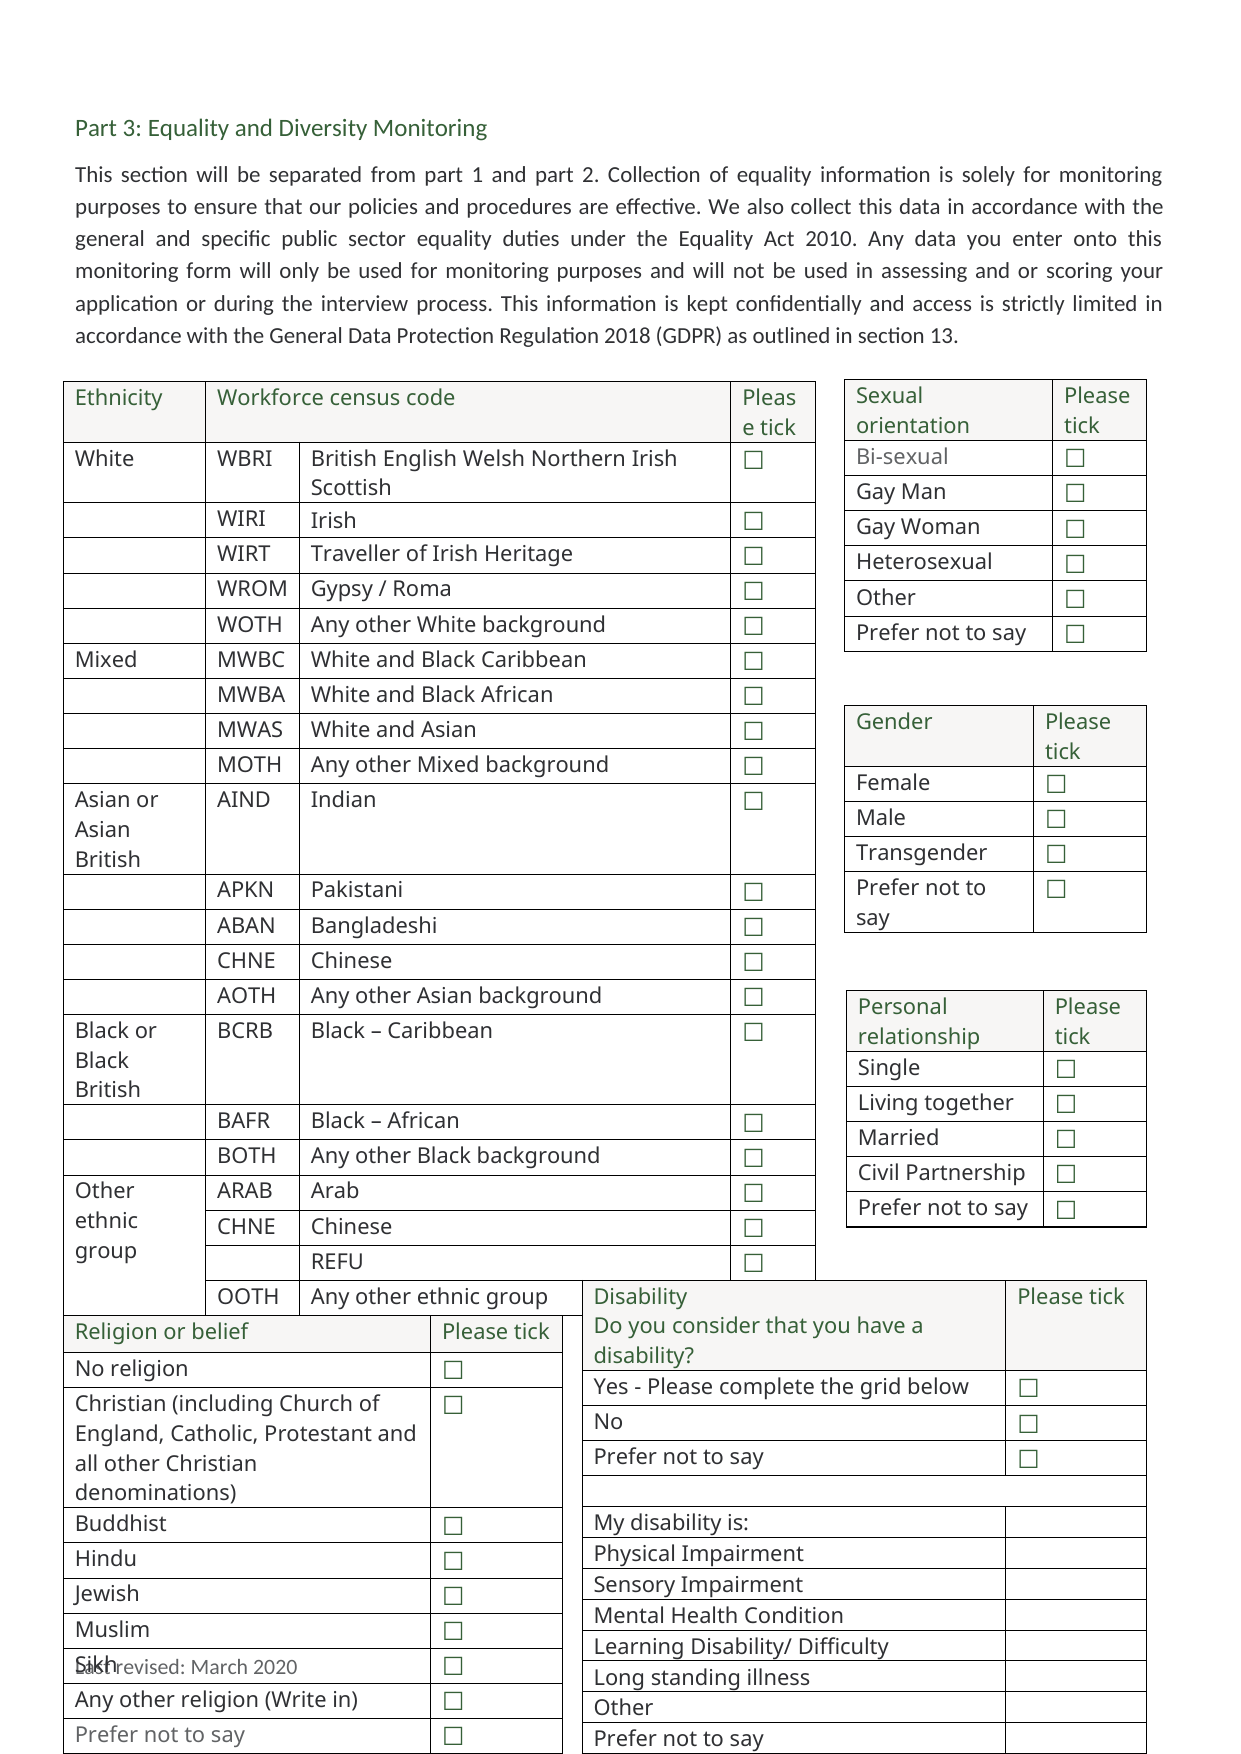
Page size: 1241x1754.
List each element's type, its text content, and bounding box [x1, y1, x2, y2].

table_cell [731, 443, 815, 502]
table_cell CHNE [206, 945, 299, 979]
table_cell [64, 609, 205, 643]
table_cell [431, 1649, 562, 1683]
table_cell ARAB [206, 1176, 299, 1209]
table_cell [731, 538, 815, 572]
table_cell [1044, 1052, 1146, 1086]
table_cell Other [845, 581, 1052, 616]
table_cell Prefer not to say [583, 1723, 1005, 1753]
table_header Please tick [1034, 706, 1146, 766]
table_cell Mixed [64, 644, 205, 678]
table_header Please tick [1044, 991, 1146, 1051]
table_cell WBRI [206, 443, 299, 502]
table_header Sexual orientation [845, 380, 1052, 440]
table_cell [1034, 837, 1146, 871]
table_cell Irish [300, 503, 730, 537]
table_cell Jewish [64, 1579, 430, 1612]
table_header Please tick [731, 382, 815, 442]
table_cell ABAN [206, 910, 299, 944]
text Part 3: Equality and Diversity Monitoring [75, 112, 1165, 143]
table_cell [731, 910, 815, 944]
table_cell Traveller of Irish Heritage [300, 538, 730, 572]
table_cell Buddhist [64, 1508, 430, 1542]
table_cell [431, 1719, 562, 1753]
table_cell BOTH [206, 1140, 299, 1174]
table_cell Chinese [300, 1211, 730, 1245]
table_cell Sikh [64, 1649, 430, 1683]
table_cell [64, 749, 205, 783]
table_cell [731, 503, 815, 537]
table_cell [1006, 1371, 1146, 1405]
table_cell [1053, 476, 1146, 510]
table_cell Chinese [300, 945, 730, 979]
table_cell Black – Caribbean [300, 1015, 730, 1104]
table_cell WIRI [206, 503, 299, 537]
table_cell [1006, 1441, 1146, 1475]
table_cell Long standing illness [583, 1661, 1005, 1691]
table_cell APKN [206, 875, 299, 908]
table_header Personal relationship [847, 991, 1043, 1051]
table_cell Prefer not to say [845, 617, 1052, 651]
table_cell [64, 1140, 205, 1174]
table_cell [731, 679, 815, 713]
text This section will be separated from part 1 and part 2. Collection of equality information is solely for monitoring purposes to ensure that our policies and procedures are effective. We also collect this data in accordance with the general and specific public sector equality duties under the Equality Act 2010. Any data you enter onto this monitoring form will only be used for monitoring purposes and will not be used in assessing and or scoring your application or during the interview process. This information is kept confidentially and access is strictly limited in accordance with the General Data Protection Regulation 2018 (GDPR) as outlined in section 13. [75, 160, 1165, 349]
table_cell [64, 679, 205, 713]
table_cell Physical Impairment [583, 1538, 1005, 1568]
table_cell Male [845, 802, 1033, 836]
table_cell BCRB [206, 1015, 299, 1104]
table_cell Pakistani [300, 875, 730, 908]
table_header Please tick [431, 1316, 562, 1352]
table_cell [1053, 581, 1146, 616]
table_cell [1053, 441, 1146, 475]
table_cell My disability is: [583, 1507, 1005, 1537]
table_cell [431, 1579, 562, 1612]
table_cell [731, 1211, 815, 1245]
table_cell Any other ethnic group [300, 1281, 582, 1315]
table_cell [1044, 1157, 1146, 1191]
table_header Ethnicity [64, 382, 205, 442]
table_cell Asian or Asian British [64, 784, 205, 873]
table_cell WIRT [206, 538, 299, 572]
table_cell [64, 574, 205, 607]
table_cell Indian [300, 784, 730, 873]
table_cell [1006, 1538, 1146, 1568]
table_cell Learning Disability/ Difficulty [583, 1631, 1005, 1660]
table_cell MOTH [206, 749, 299, 783]
table_cell [206, 1246, 299, 1280]
table_cell MWBC [206, 644, 299, 678]
table_cell [1006, 1569, 1146, 1599]
table_cell Any other Mixed background [300, 749, 730, 783]
table_cell [731, 1015, 815, 1104]
table_cell No religion [64, 1353, 430, 1387]
table_cell Sensory Impairment [583, 1569, 1005, 1599]
table_cell [1034, 802, 1146, 836]
table_cell [1053, 511, 1146, 545]
table_cell Living together [847, 1087, 1043, 1121]
table_cell MWAS [206, 714, 299, 748]
table_cell [431, 1388, 562, 1507]
table_cell Female [845, 767, 1033, 801]
table_cell [731, 1176, 815, 1209]
table_cell [1044, 1192, 1146, 1226]
table_cell [64, 503, 205, 537]
table_cell [1006, 1661, 1146, 1691]
table_cell [731, 875, 815, 908]
table_cell [431, 1614, 562, 1648]
table_cell Gay Woman [845, 511, 1052, 545]
table_cell [64, 714, 205, 748]
table_cell [431, 1508, 562, 1542]
table_cell [731, 784, 815, 873]
table_cell AIND [206, 784, 299, 873]
table_cell [431, 1543, 562, 1577]
table_cell [731, 714, 815, 748]
table_header Gender [845, 706, 1033, 766]
table_cell Prefer not to say [847, 1192, 1043, 1226]
table_cell [731, 574, 815, 607]
table_header Religion or belief [64, 1316, 430, 1352]
table_cell Bangladeshi [300, 910, 730, 944]
table_cell [431, 1684, 562, 1718]
table_cell [731, 609, 815, 643]
table_cell REFU [300, 1246, 730, 1280]
table_cell Any other White background [300, 609, 730, 643]
table_cell Other [583, 1692, 1005, 1722]
table_cell Gypsy / Roma [300, 574, 730, 607]
table_cell White [64, 443, 205, 502]
table_cell [1006, 1692, 1146, 1722]
table_cell OOTH [206, 1281, 299, 1315]
table_cell [583, 1476, 1146, 1506]
table_cell [731, 644, 815, 678]
table_cell Single [847, 1052, 1043, 1086]
table_cell White and Black African [300, 679, 730, 713]
table_cell Arab [300, 1176, 730, 1209]
table_cell Mental Health Condition [583, 1600, 1005, 1629]
table_cell [1053, 617, 1146, 651]
table_cell White and Asian [300, 714, 730, 748]
table_cell [64, 1105, 205, 1139]
table_cell Muslim [64, 1614, 430, 1648]
table_cell No [583, 1406, 1005, 1440]
table_cell [1006, 1507, 1146, 1537]
table_cell [1053, 546, 1146, 580]
table_cell Prefer not to say [583, 1441, 1005, 1475]
table_header Disability Do you consider that you have a disability? [583, 1281, 1005, 1370]
table_cell Any other religion (Write in) [64, 1684, 430, 1718]
table_cell Bi-sexual [845, 441, 1052, 475]
table_cell Transgender [845, 837, 1033, 871]
table_cell [731, 1140, 815, 1174]
table_cell [1034, 767, 1146, 801]
table_cell [1006, 1600, 1146, 1629]
table_cell [1044, 1122, 1146, 1156]
table_cell [731, 945, 815, 979]
table_cell Any other Asian background [300, 980, 730, 1014]
table_cell Other ethnic group [64, 1176, 205, 1315]
table_cell Yes - Please complete the grid below [583, 1371, 1005, 1405]
table_cell MWBA [206, 679, 299, 713]
table_cell [731, 1105, 815, 1139]
table_cell Gay Man [845, 476, 1052, 510]
table_cell [1006, 1631, 1146, 1660]
table_cell [731, 749, 815, 783]
table_cell AOTH [206, 980, 299, 1014]
table_cell [731, 1246, 815, 1280]
table_cell WROM [206, 574, 299, 607]
table_cell White and Black Caribbean [300, 644, 730, 678]
table_cell [64, 538, 205, 572]
table_cell Any other Black background [300, 1140, 730, 1174]
table_cell Civil Partnership [847, 1157, 1043, 1191]
table_cell [64, 945, 205, 979]
table_cell WOTH [206, 609, 299, 643]
table_cell [431, 1353, 562, 1387]
table_header Please tick [1006, 1281, 1146, 1370]
table_cell [64, 875, 205, 908]
table_cell CHNE [206, 1211, 299, 1245]
table_header Workforce census code [206, 382, 730, 442]
table_header Please tick [1053, 380, 1146, 440]
table_cell Black or Black British [64, 1015, 205, 1104]
table_cell Married [847, 1122, 1043, 1156]
table_cell [1044, 1087, 1146, 1121]
table_cell Prefer not to say [64, 1719, 430, 1753]
table_cell Prefer not to say [845, 872, 1033, 932]
table_cell [1006, 1723, 1146, 1753]
table_cell British English Welsh Northern Irish Scottish [300, 443, 730, 502]
table_cell Black – African [300, 1105, 730, 1139]
table_cell [64, 980, 205, 1014]
table_cell [64, 910, 205, 944]
table_cell Hindu [64, 1543, 430, 1577]
table_cell [1034, 872, 1146, 932]
table_cell Christian (including Church of England, Catholic, Protestant and all other Christian denominations) [64, 1388, 430, 1507]
table_cell Heterosexual [845, 546, 1052, 580]
table_cell [1006, 1406, 1146, 1440]
table_cell [731, 980, 815, 1014]
table_cell BAFR [206, 1105, 299, 1139]
